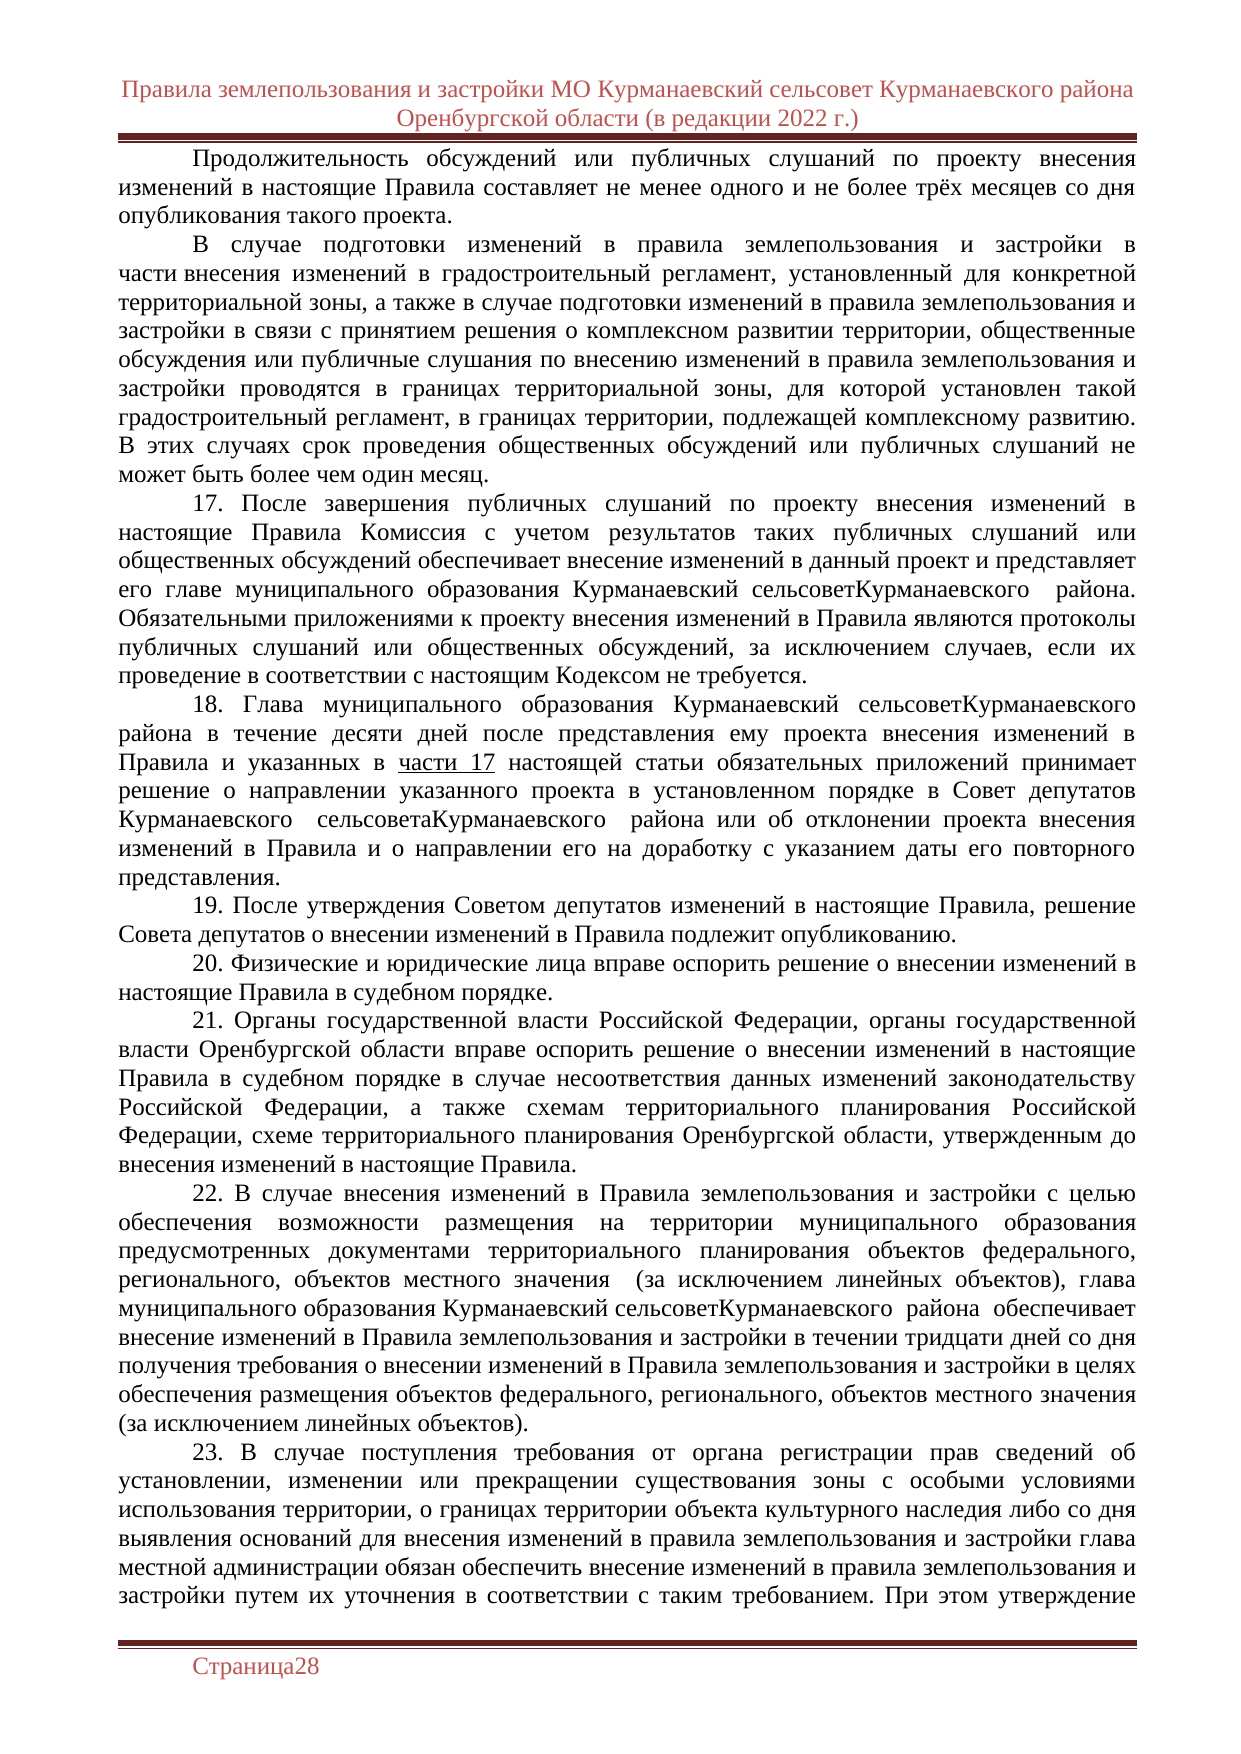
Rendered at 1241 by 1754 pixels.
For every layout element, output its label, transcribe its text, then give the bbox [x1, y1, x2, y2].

text 18. Глава муниципального образования Курманаевский сельсоветКурманаевского района в течение десяти дней после представления ему проекта внесения изменений в Правила и указанных в части 17 настоящей статьи обязательных приложений принимает решение о направлении указанного проекта в установленном порядке в Совет депутатов Курманаевского сельсоветаКурманаевского района или об отклонении проекта внесения изменений в Правила и о направлении его на доработку с указанием даты его повторного представления. [118, 689, 1137, 890]
text 19. После утверждения Советом депутатов изменений в настоящие Правила, решение Совета депутатов о внесении изменений в Правила подлежит опубликованию. [118, 890, 1137, 948]
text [118, 1437, 1137, 1609]
text В случае подготовки изменений в правила землепользования и застройки в части внесения изменений в градостроительный регламент, установленный для конкретной территориальной зоны, а также в случае подготовки изменений в правила землепользования и застройки в связи с принятием решения о комплексном развитии территории, общественные обсуждения или публичные слушания по внесению изменений в правила землепользования и застройки проводятся в границах территориальной зоны, для которой установлен такой градостроительный регламент, в границах территории, подлежащей комплексному развитию. В этих случаях срок проведения общественных обсуждений или публичных слушаний не может быть более чем один месяц. [118, 229, 1137, 488]
text Продолжительность обсуждений или публичных слушаний по проекту внесения изменений в настоящие Правила составляет не менее одного и не более трёх месяцев со дня опубликования такого проекта. [118, 143, 1137, 229]
text 20. Физические и юридические лица вправе оспорить решение о внесении изменений в настоящие Правила в судебном порядке. [118, 948, 1137, 1005]
text 21. Органы государственной власти Российской Федерации, органы государственной власти Оренбургской области вправе оспорить решение о внесении изменений в настоящие Правила в судебном порядке в случае несоответствия данных изменений законодательству Российской Федерации, а также схемам территориального планирования Российской Федерации, схеме территориального планирования Оренбургской области, утвержденным до внесения изменений в настоящие Правила. [118, 1005, 1137, 1178]
text 22. В случае внесения изменений в Правила землепользования и застройки с целью обеспечения возможности размещения на территории муниципального образования предусмотренных документами территориального планирования объектов федерального, регионального, объектов местного значения (за исключением линейных объектов), глава муниципального образования Курманаевский сельсоветКурманаевского района обеспечивает внесение изменений в Правила землепользования и застройки в течении тридцати дней со дня получения требования о внесении изменений в Правила землепользования и застройки в целях обеспечения размещения объектов федерального, регионального, объектов местного значения (за исключением линейных объектов). [118, 1178, 1137, 1437]
text 17. После завершения публичных слушаний по проекту внесения изменений в настоящие Правила Комиссия с учетом результатов таких публичных слушаний или общественных обсуждений обеспечивает внесение изменений в данный проект и представляет его главе муниципального образования Курманаевский сельсоветКурманаевского района. Обязательными приложениями к проекту внесения изменений в Правила являются протоколы публичных слушаний или общественных обсуждений, за исключением случаев, если их проведение в соответствии с настоящим Кодексом не требуется. [118, 488, 1137, 689]
